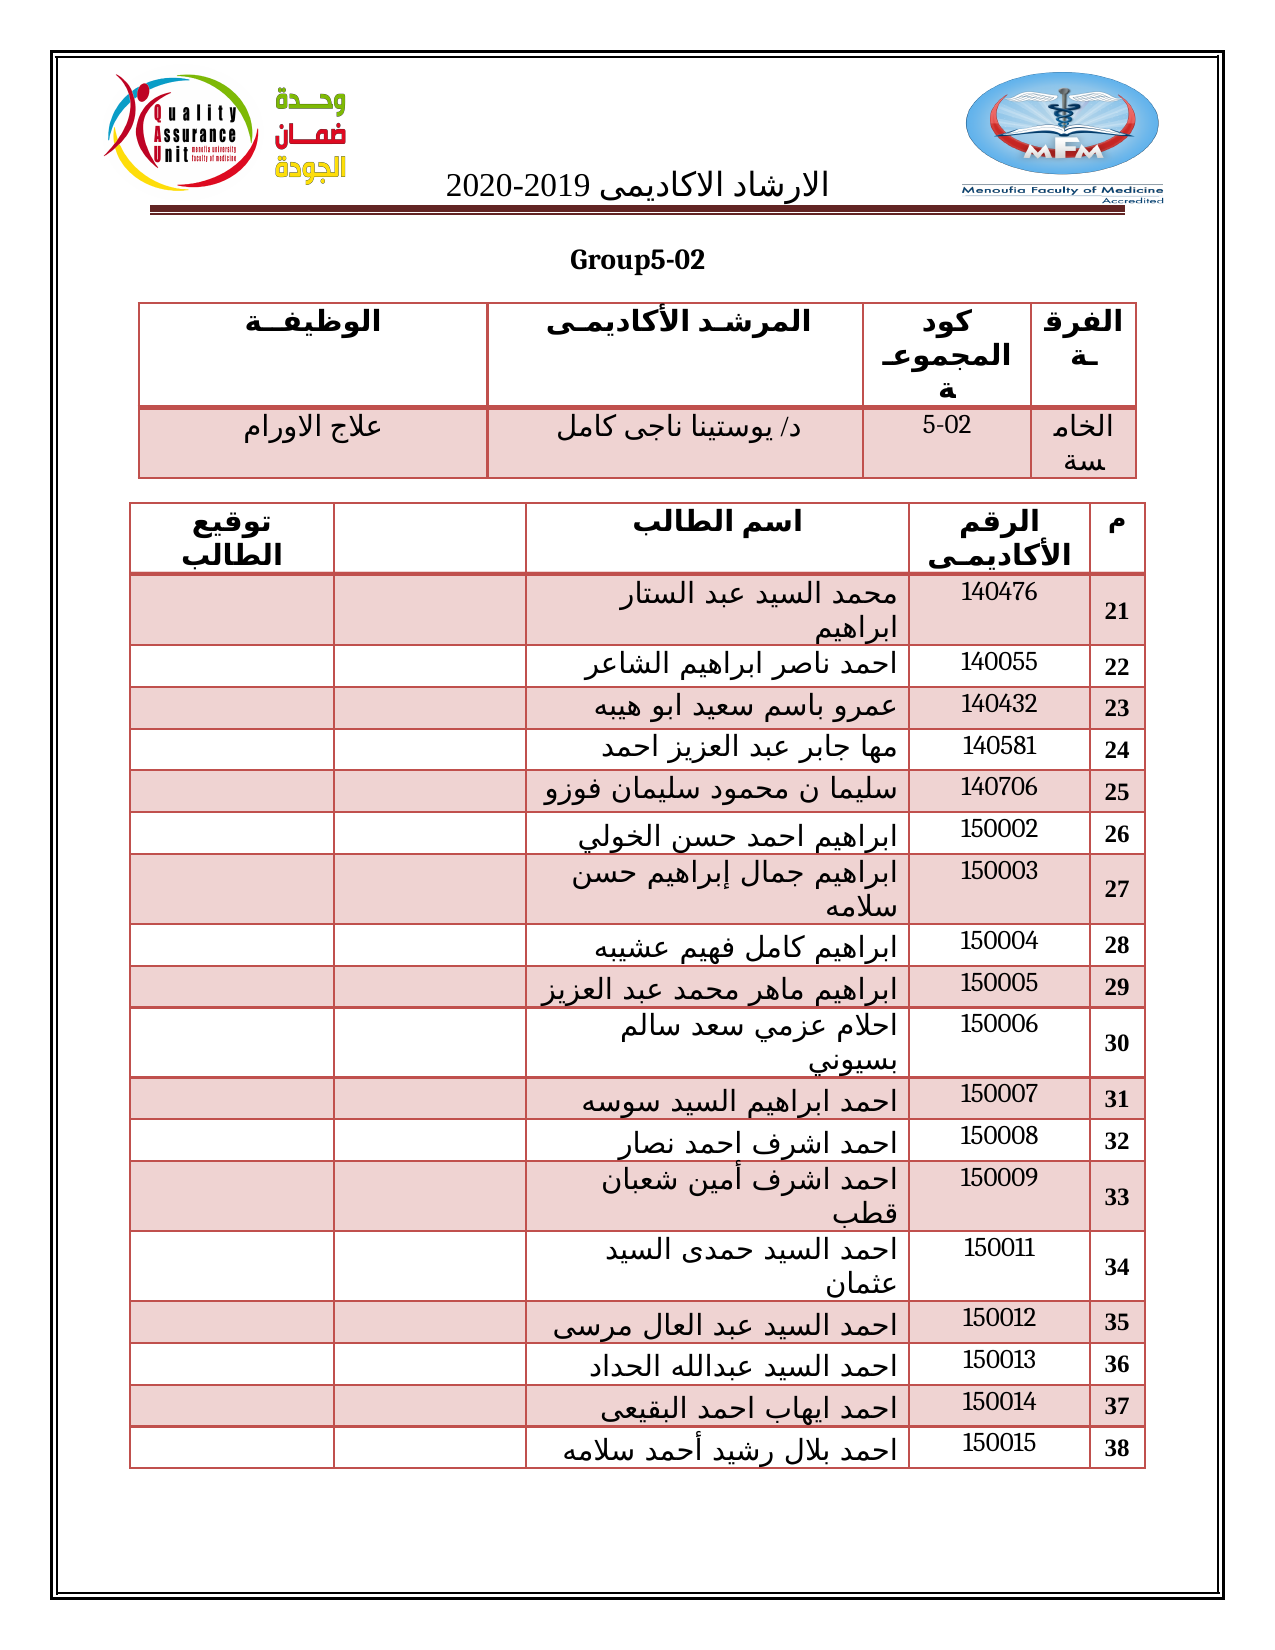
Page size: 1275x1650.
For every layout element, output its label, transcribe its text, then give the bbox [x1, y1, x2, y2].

table_cell 38 [1091, 1428, 1144, 1467]
table_cell سليما ن محمود سليمان فوزو [527, 771, 908, 811]
table_cell عمرو باسم سعيد ابو هيبه [527, 688, 908, 728]
table_cell 150014 [910, 1386, 1089, 1425]
table_cell [131, 1162, 333, 1230]
table_cell 150007 [910, 1079, 1089, 1118]
table_cell [131, 688, 333, 728]
table_cell [335, 646, 525, 686]
table_cell 150002 [910, 813, 1089, 853]
table_cell [335, 688, 525, 728]
table_cell 21 [1091, 576, 1144, 644]
table_cell احمد ايهاب احمد البقيعى [527, 1386, 908, 1425]
table_cell 34 [1091, 1232, 1144, 1300]
table_cell 5-02 [864, 410, 1030, 477]
table_cell احمد اشرف أمين شعبان قطب [527, 1162, 908, 1230]
table_cell 150012 [910, 1302, 1089, 1342]
table_cell محمد السيد عبد الستار ابراهيم [527, 576, 908, 644]
table_cell [131, 925, 333, 965]
table_cell ابراهيم كامل فهيم عشيبه [527, 925, 908, 965]
table_cell 150008 [910, 1120, 1089, 1160]
table_cell [335, 730, 525, 769]
table_cell [335, 813, 525, 853]
table_cell [335, 925, 525, 965]
table_header الرقم الأكاديمـى [910, 504, 1089, 571]
table_cell [335, 576, 525, 644]
table_cell احمد ناصر ابراهيم الشاعر [527, 646, 908, 686]
table_cell [335, 1162, 525, 1230]
table_cell 37 [1091, 1386, 1144, 1425]
table_header المرشـد الأكاديمـى [489, 304, 862, 405]
table_cell 24 [1091, 730, 1144, 769]
table_cell [131, 1302, 333, 1342]
table_cell 150006 [910, 1009, 1089, 1076]
table_cell 140055 [910, 646, 1089, 686]
table_cell احلام عزمي سعد سالم بسيوني [527, 1009, 908, 1076]
table_cell [335, 1079, 525, 1118]
table_cell [131, 1428, 333, 1467]
table_cell 140581 [910, 730, 1089, 769]
table_cell 140476 [910, 576, 1089, 644]
table_cell 33 [1091, 1162, 1144, 1230]
table_cell [131, 1232, 333, 1300]
table_cell علاج الاورام [140, 410, 486, 477]
table_cell 150003 [910, 855, 1089, 923]
table_cell 22 [1091, 646, 1144, 686]
picture [100, 59, 368, 205]
table_cell [335, 855, 525, 923]
table_cell 150005 [910, 967, 1089, 1006]
table_cell 30 [1091, 1009, 1144, 1076]
table_cell 32 [1091, 1120, 1144, 1160]
table_cell احمد السيد حمدى السيد عثمان [527, 1232, 908, 1300]
table_cell احمد اشرف احمد نصار [527, 1120, 908, 1160]
table_cell [335, 1386, 525, 1425]
table_cell [131, 1120, 333, 1160]
table_cell 23 [1091, 688, 1144, 728]
table_cell 35 [1091, 1302, 1144, 1342]
table_cell [335, 1428, 525, 1467]
table_cell د/ يوستينا ناجى كامل [489, 410, 862, 477]
table_cell [131, 730, 333, 769]
table_cell 26 [1091, 813, 1144, 853]
table_cell احمد السيد عبد العال مرسى [527, 1302, 908, 1342]
table_cell 28 [1091, 925, 1144, 965]
table_cell 31 [1091, 1079, 1144, 1118]
table_cell [131, 813, 333, 853]
table_cell [335, 771, 525, 811]
table_cell 27 [1091, 855, 1144, 923]
table_cell [131, 1344, 333, 1383]
table_cell 36 [1091, 1344, 1144, 1383]
table_cell الخامسة [1032, 410, 1135, 477]
table_cell [335, 1009, 525, 1076]
table_header [335, 504, 525, 571]
table_cell 25 [1091, 771, 1144, 811]
table_cell ابراهيم ماهر محمد عبد العزيز [527, 967, 908, 1006]
table_cell [335, 1302, 525, 1342]
table_header م [1091, 504, 1144, 571]
table_cell 140706 [910, 771, 1089, 811]
table_cell 150004 [910, 925, 1089, 965]
table_header الفرقـة [1032, 304, 1135, 405]
table_cell احمد بلال رشيد أحمد سلامه [527, 1428, 908, 1467]
table_header الوظيفــة [140, 304, 486, 405]
table_header اسم الطالب [527, 504, 908, 571]
table_cell 150011 [910, 1232, 1089, 1300]
table_cell [335, 1232, 525, 1300]
table_cell ابراهيم احمد حسن الخولي [527, 813, 908, 853]
table_cell [131, 855, 333, 923]
table_header توقيع الطالب [131, 504, 333, 571]
table_cell احمد السيد عبدالله الحداد [527, 1344, 908, 1383]
table_cell 150013 [910, 1344, 1089, 1383]
table_cell [131, 771, 333, 811]
table_cell ابراهيم جمال إبراهيم حسن سلامه [527, 855, 908, 923]
table_cell [335, 967, 525, 1006]
table_cell [131, 576, 333, 644]
text Group5-02 [150, 243, 1125, 276]
table_cell [131, 1079, 333, 1118]
table_cell 150015 [910, 1428, 1089, 1467]
picture [956, 72, 1171, 205]
table_cell مها جابر عبد العزيز احمد [527, 730, 908, 769]
table_cell 150009 [910, 1162, 1089, 1230]
table_cell [335, 1120, 525, 1160]
table_cell [335, 1344, 525, 1383]
table_cell [131, 646, 333, 686]
table_cell [131, 1386, 333, 1425]
table_header كود المجموعـة [864, 304, 1030, 405]
table_cell 140432 [910, 688, 1089, 728]
table_cell 29 [1091, 967, 1144, 1006]
table_cell احمد ابراهيم السيد سوسه [527, 1079, 908, 1118]
table_cell [131, 1009, 333, 1076]
table_cell [131, 967, 333, 1006]
